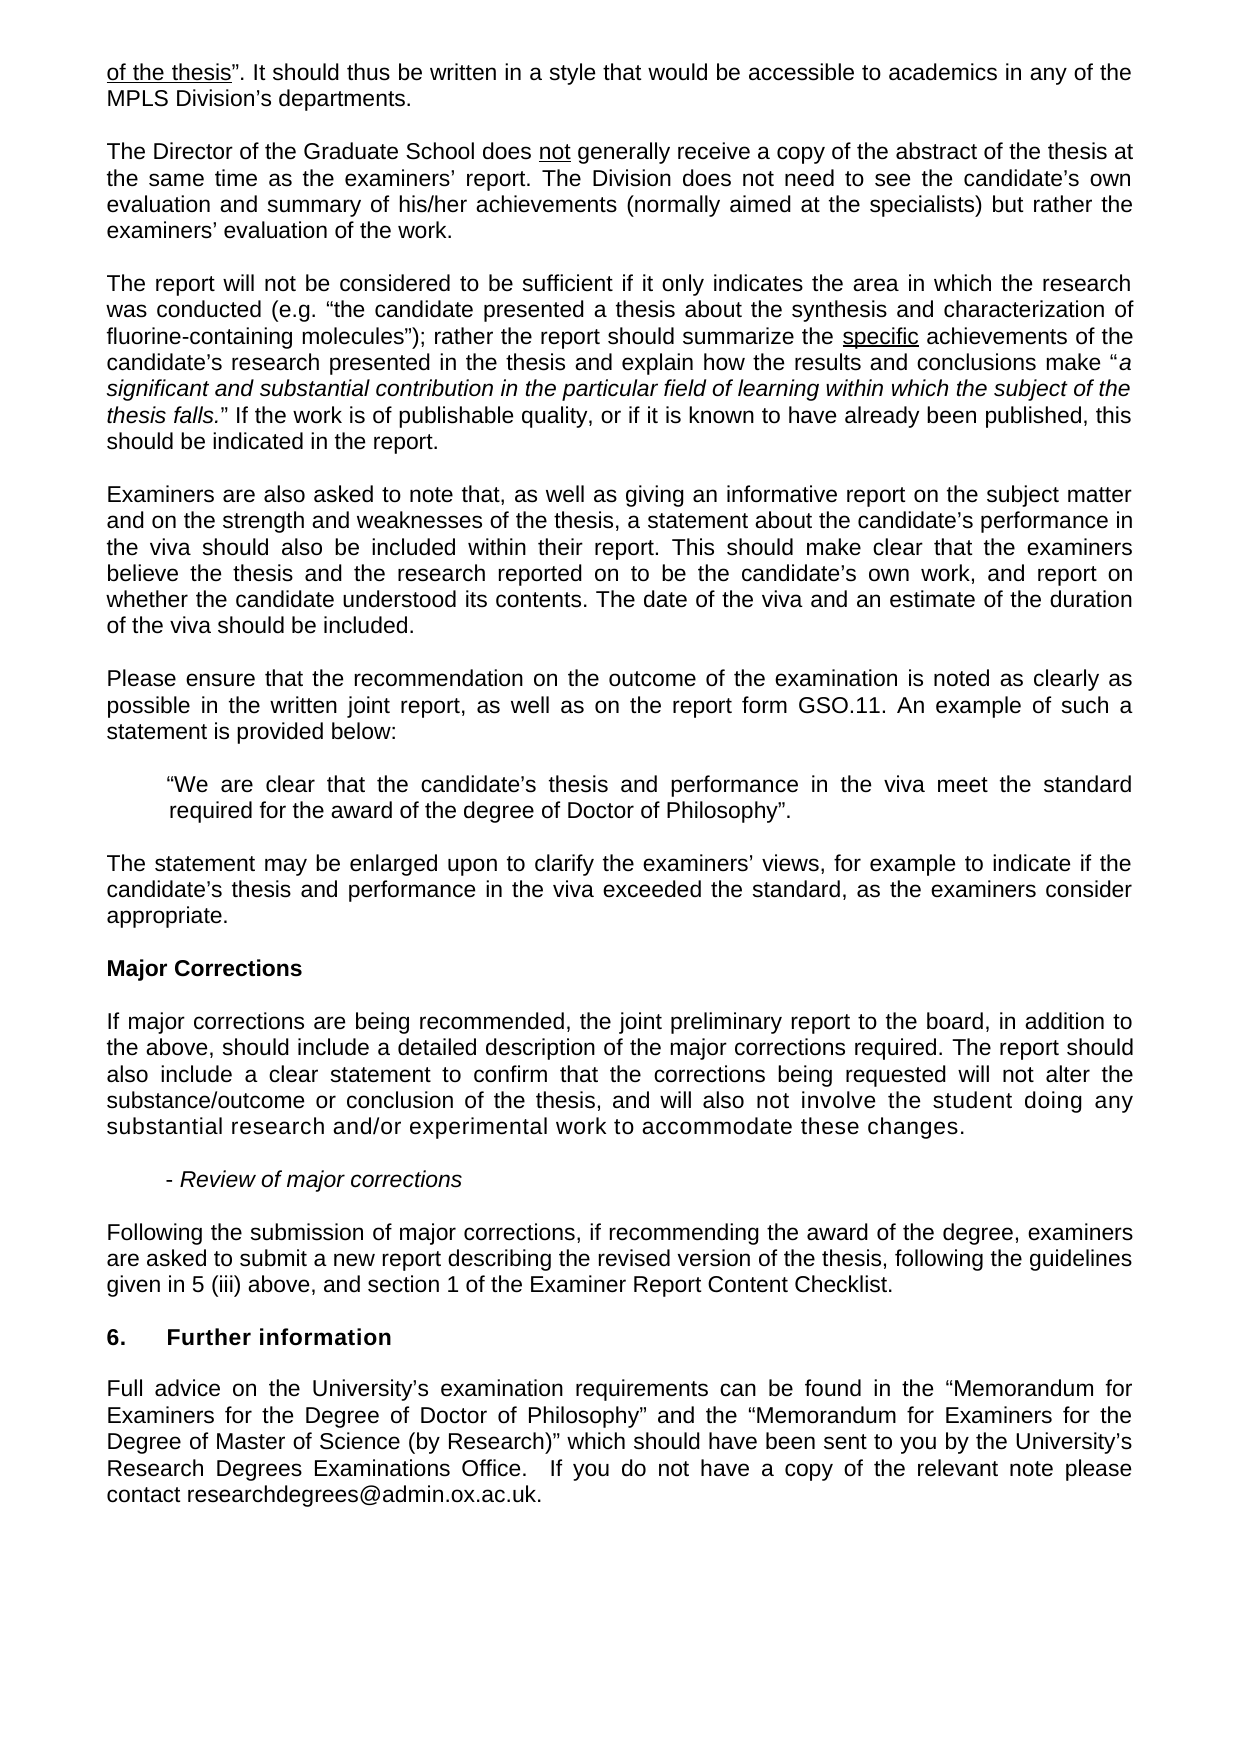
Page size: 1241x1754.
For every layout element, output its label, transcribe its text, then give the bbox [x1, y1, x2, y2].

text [106, 59, 1134, 112]
text Examiners are also asked to note that, as well as giving an informative report on the subject matter and on the strength and weaknesses of the thesis, a statement about the candidate’s performance in the viva should also be included within their report. This should make clear that the examiners believe the thesis and the research reported on to be the candidate’s own work, and report on whether the candidate understood its contents. The date of the viva and an estimate of the duration of the viva should be included. [106, 481, 1134, 639]
text The Director of the Graduate School does not generally receive a copy of the abstract of the thesis at the same time as the examiners’ report. The Division does not need to see the candidate’s own evaluation and summary of his/her achievements (normally aimed at the specialists) but rather the examiners’ evaluation of the work. [106, 138, 1134, 243]
text The statement may be enlarged upon to clarify the examiners’ views, for example to indicate if the candidate’s thesis and performance in the viva exceeded the standard, as the examiners consider appropriate. [106, 850, 1134, 929]
text The report will not be considered to be sufficient if it only indicates the area in which the research was conducted (e.g. “the candidate presented a thesis about the synthesis and characterization of fluorine-containing molecules”); rather the report should summarize the specific achievements of the candidate’s research presented in the thesis and explain how the results and conclusions make “a significant and substantial contribution in the particular field of learning within which the subject of the thesis falls.” If the work is of publishable quality, or if it is known to have already been published, this should be indicated in the report. [106, 270, 1134, 454]
text 6. Further information [106, 1324, 1134, 1350]
text Full advice on the University’s examination requirements can be found in the “Memorandum for Examiners for the Degree of Doctor of Philosophy” and the “Memorandum for Examiners for the Degree of Master of Science (by Research)” which should have been sent to you by the University’s Research Degrees Examinations Office. If you do not have a copy of the relevant note please contact researchdegrees@admin.ox.ac.uk. [106, 1375, 1134, 1507]
text Major Corrections [106, 955, 1134, 981]
text If major corrections are being recommended, the joint preliminary report to the board, in addition to the above, should include a detailed description of the major corrections required. The report should also include a clear statement to confirm that the corrections being requested will not alter the substance/outcome or conclusion of the thesis, and will also not involve the student doing any substantial research and/or experimental work to accommodate these changes. [106, 1008, 1134, 1139]
text Following the submission of major corrections, if recommending the award of the degree, examiners are asked to submit a new report describing the revised version of the thesis, following the guidelines given in 5 (iii) above, and section 1 of the Examiner Report Content Checklist. [106, 1219, 1134, 1298]
text “We are clear that the candidate’s thesis and performance in the viva meet the standard required for the award of the degree of Doctor of Philosophy”. [106, 771, 1134, 823]
text - Review of major corrections [106, 1166, 1134, 1192]
text Please ensure that the recommendation on the outcome of the examination is noted as clearly as possible in the written joint report, as well as on the report form GSO.11. An example of such a statement is provided below: [106, 665, 1134, 744]
